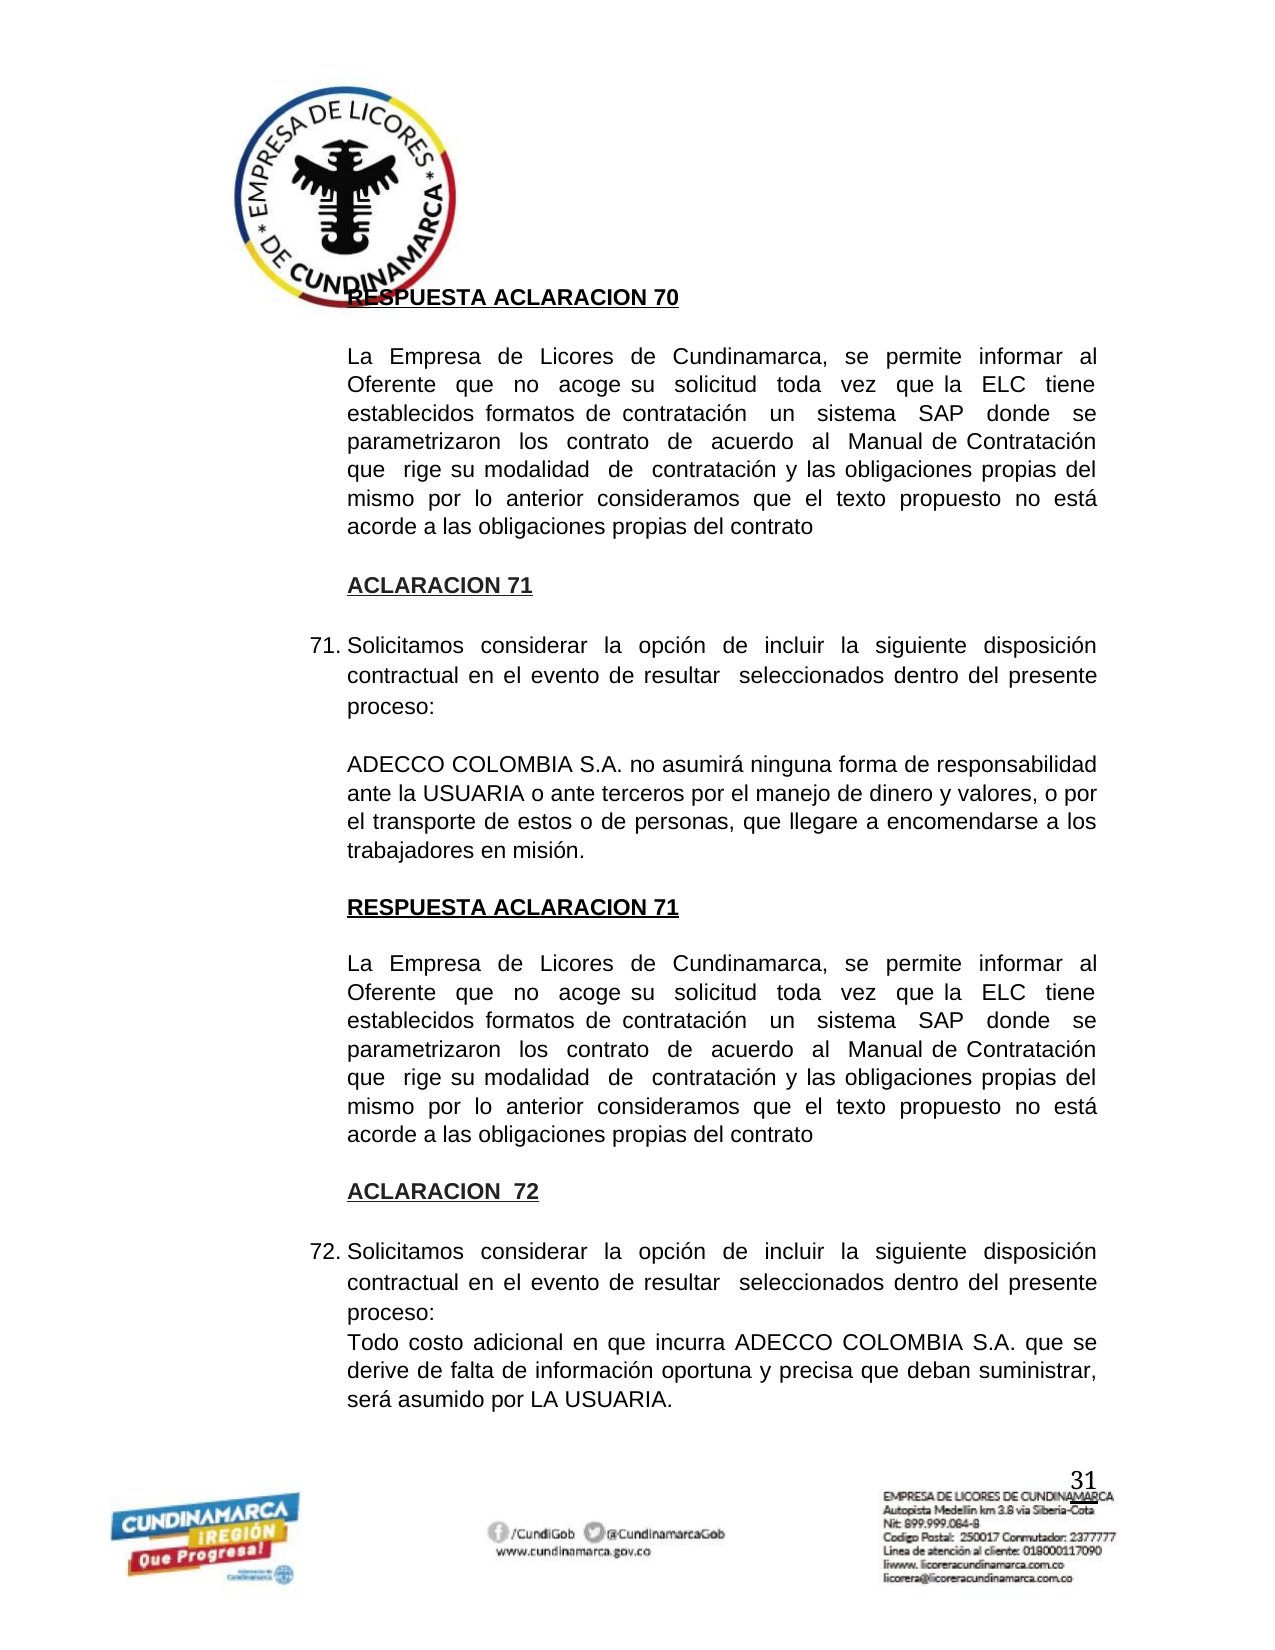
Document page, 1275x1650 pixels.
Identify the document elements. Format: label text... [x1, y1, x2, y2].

list Solicitamos considerar la opción de incluir la siguiente disposición contractual en el evento de resultar seleccionados dentro del presente proceso: [309, 1238, 1098, 1325]
picture [29, 1481, 1126, 1594]
list ACLARACION 72 [347, 1178, 1098, 1204]
list ACLARACION 71 [347, 572, 1098, 598]
list RESPUESTA ACLARACION 71 [347, 893, 1098, 920]
list ADECCO COLOMBIA S.A. no asumirá ninguna forma de responsabilidad ante la USUARIA o ante terceros por el manejo de dinero y valores, o por el transporte de estos o de personas, que llegare a encomendarse a los trabajadores en misión. [347, 751, 1098, 863]
list La Empresa de Licores de Cundinamarca, se permite informar al Oferente que no acoge su solicitud toda vez que la ELC tiene establecidos formatos de contratación un sistema SAP donde se parametrizaron los contrato de acuerdo al Manual de Contratación que rige su modalidad de contratación y las obligaciones propias del mismo por lo anterior consideramos que el texto propuesto no está acorde a las obligaciones propias del contrato [347, 950, 1098, 1147]
picture [185, 75, 506, 320]
list RESPUESTA ACLARACION 70 [347, 284, 1098, 310]
list Todo costo adicional en que incurra ADECCO COLOMBIA S.A. que se derive de falta de información oportuna y precisa que deban suministrar, será asumido por LA USUARIA. [347, 1329, 1098, 1412]
list La Empresa de Licores de Cundinamarca, se permite informar al Oferente que no acoge su solicitud toda vez que la ELC tiene establecidos formatos de contratación un sistema SAP donde se parametrizaron los contrato de acuerdo al Manual de Contratación que rige su modalidad de contratación y las obligaciones propias del mismo por lo anterior consideramos que el texto propuesto no está acorde a las obligaciones propias del contrato [347, 343, 1098, 539]
list Solicitamos considerar la opción de incluir la siguiente disposición contractual en el evento de resultar seleccionados dentro del presente proceso: [309, 632, 1098, 719]
